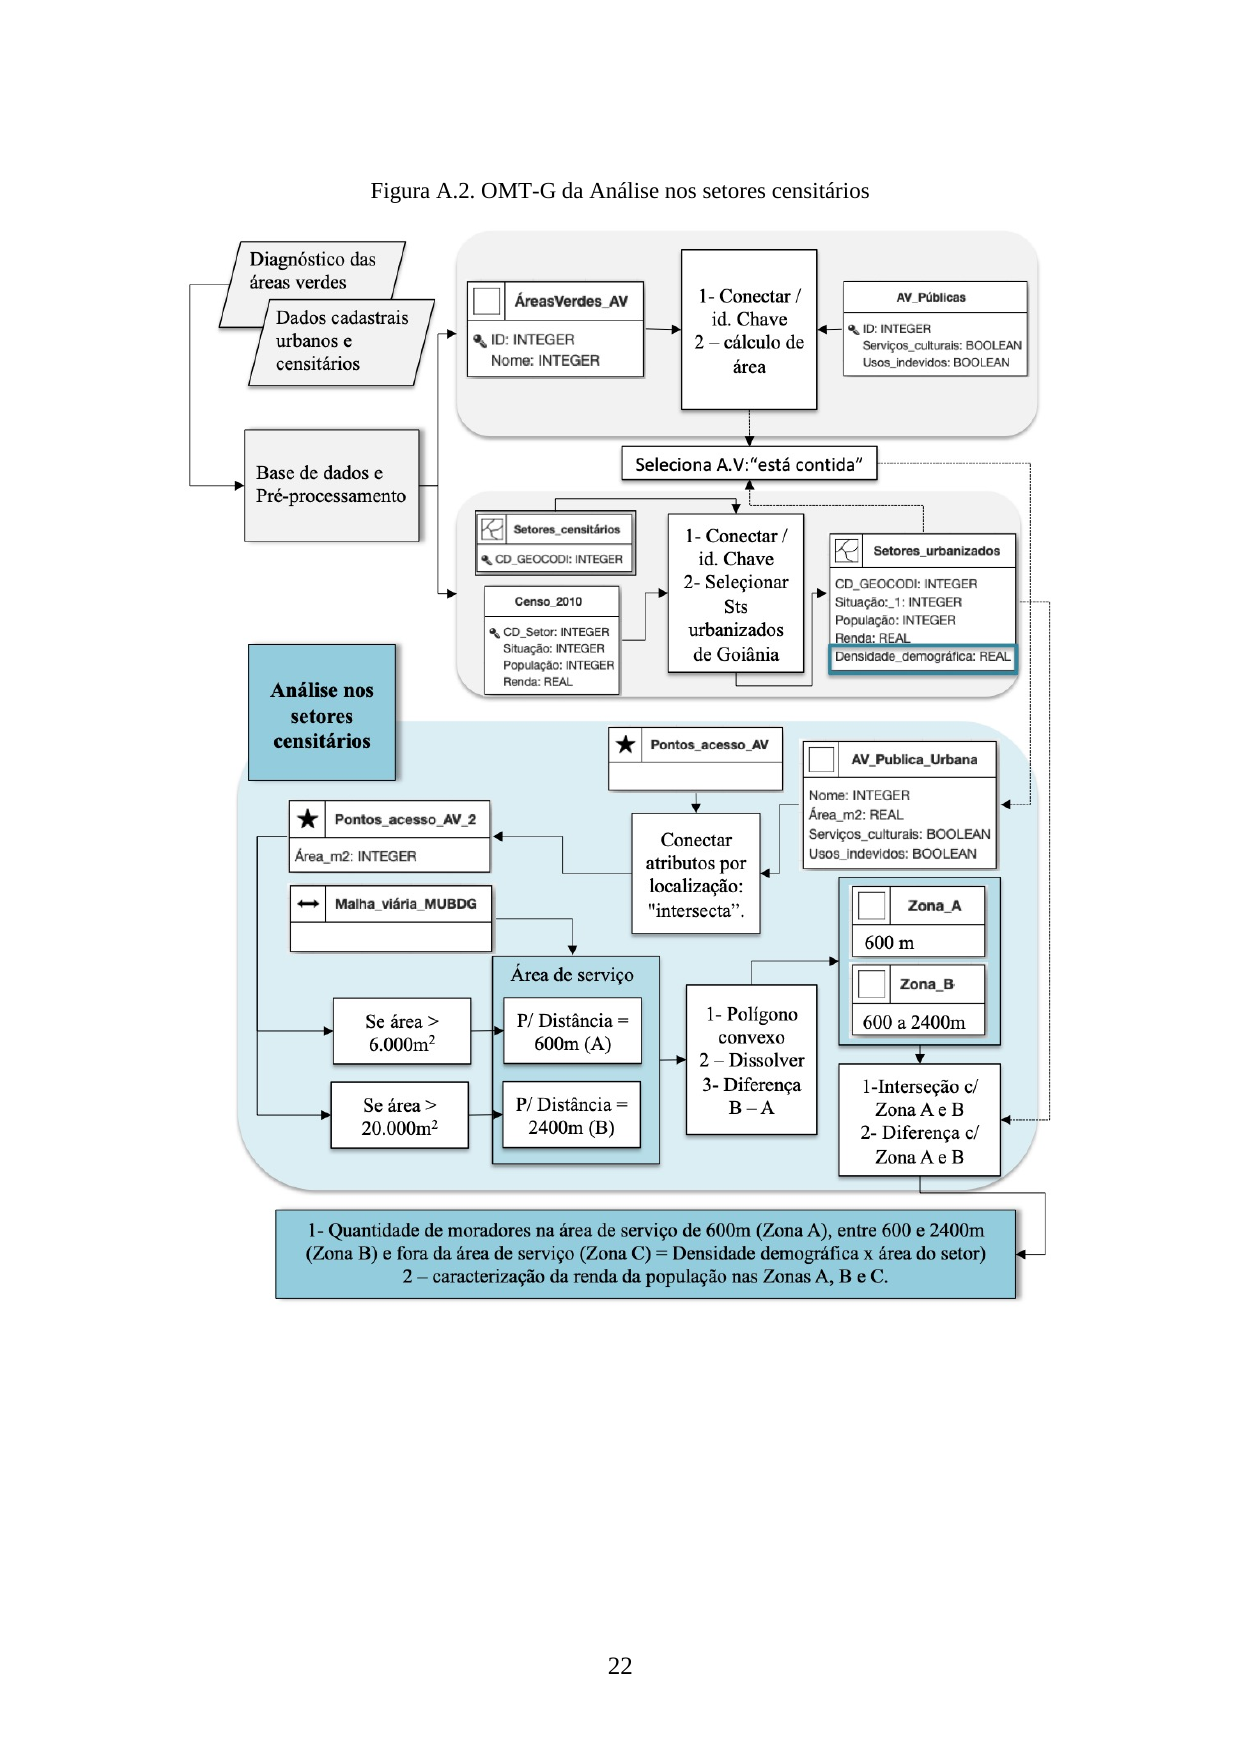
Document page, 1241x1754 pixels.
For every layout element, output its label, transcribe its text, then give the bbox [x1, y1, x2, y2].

text Figura A.2. OMT-G da Análise nos setores censitários [177, 177, 1063, 203]
picture [177, 216, 1063, 1398]
